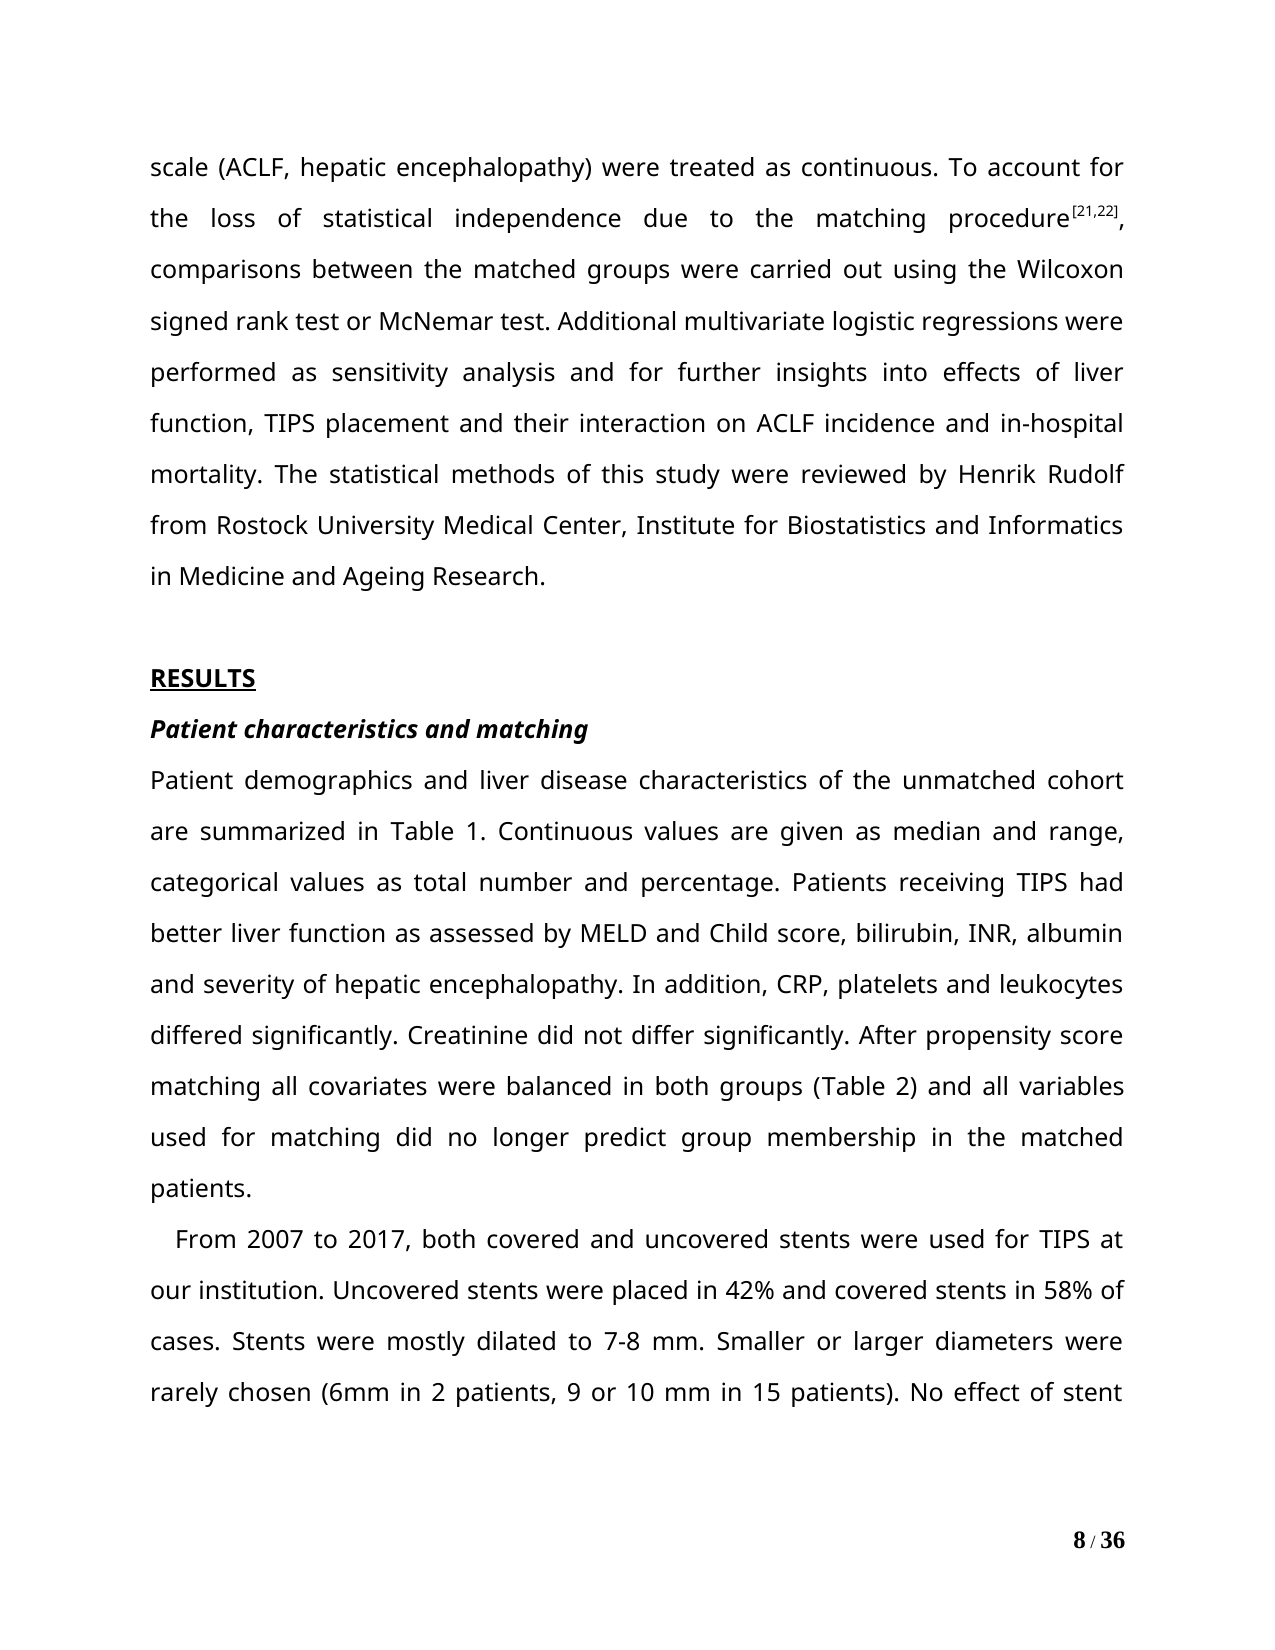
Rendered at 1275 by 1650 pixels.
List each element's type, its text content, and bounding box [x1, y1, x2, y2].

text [150, 1222, 1125, 1409]
text Patient characteristics and matching [150, 711, 1125, 746]
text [150, 150, 1125, 592]
text Patient demographics and liver disease characteristics of the unmatched cohort are summarized in Table 1. Continuous values are given as median and range, categorical values as total number and percentage. Patients receiving TIPS had better liver function as assessed by MELD and Child score, bilirubin, INR, albumin and severity of hepatic encephalopathy. In addition, CRP, platelets and leukocytes differed significantly. Creatinine did not differ significantly. After propensity score matching all covariates were balanced in both groups (Table 2) and all variables used for matching did no longer predict group membership in the matched patients. [150, 762, 1125, 1205]
text RESULTS [150, 660, 1125, 694]
